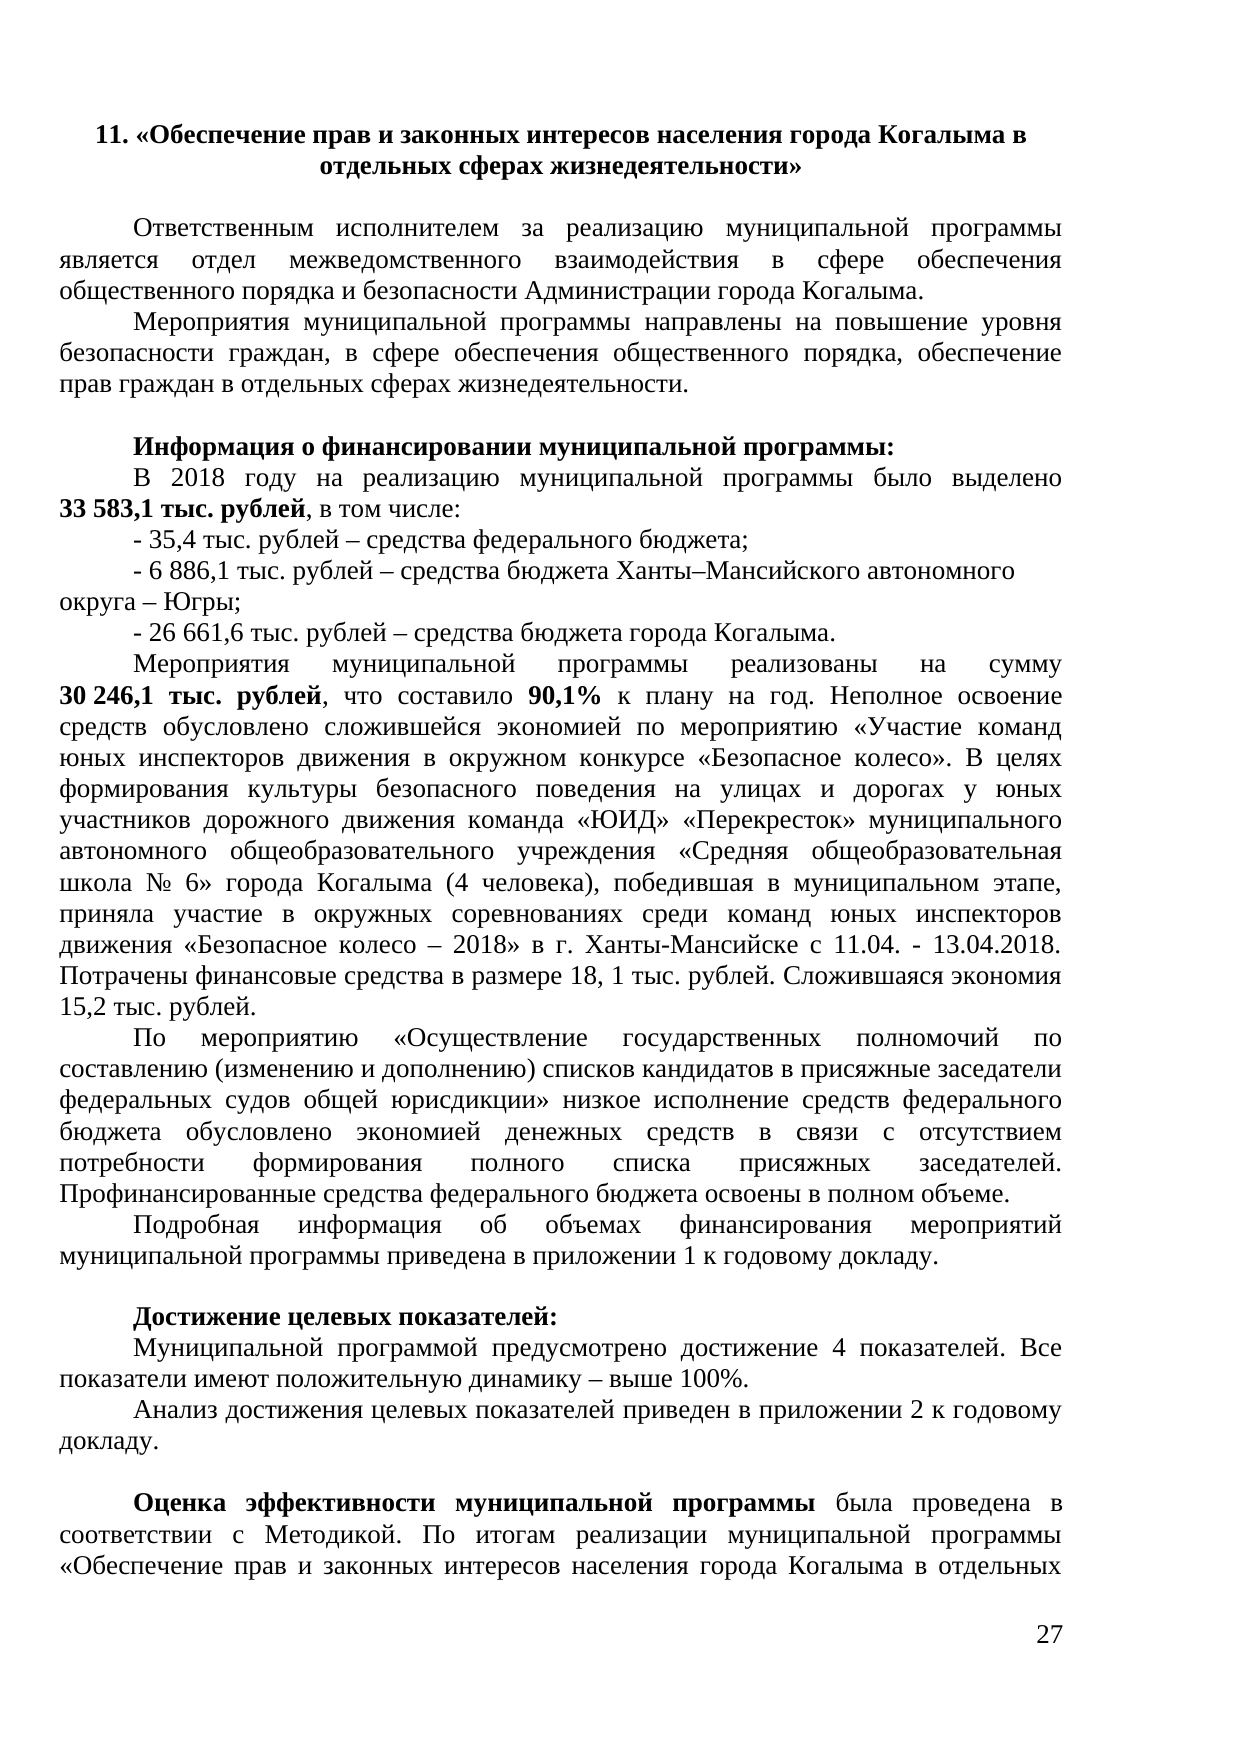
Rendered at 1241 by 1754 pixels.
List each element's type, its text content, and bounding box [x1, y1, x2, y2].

text В 2018 году на реализацию муниципальной программы было выделено 33 583,1 тыс. рублей, в том числе: [59, 461, 1063, 523]
text Подробная информация об объемах финансирования мероприятий муниципальной программы приведена в приложении 1 к годовому докладу. [59, 1208, 1063, 1271]
text - 26 661,6 тыс. рублей – средства бюджета города Когалыма. [59, 616, 1063, 648]
text Достижение целевых показателей: [59, 1300, 1063, 1331]
text Мероприятия муниципальной программы реализованы на сумму 30 246,1 тыс. рублей, что составило 90,1% к плану на год. Неполное освоение средств обусловлено сложившейся экономией по мероприятию «Участие команд юных инспекторов движения в окружном конкурсе «Безопасное колесо». В целях формирования культуры безопасного поведения на улицах и дорогах у юных участников дорожного движения команда «ЮИД» «Перекресток» муниципального автономного общеобразовательного учреждения «Средняя общеобразовательная школа № 6» города Когалыма (4 человека), победившая в муниципальном этапе, приняла участие в окружных соревнованиях среди команд юных инспекторов движения «Безопасное колесо – 2018» в г. Ханты-Мансийске с 11.04. - 13.04.2018. Потрачены финансовые средства в размере 18, 1 тыс. рублей. Сложившаяся экономия 15,2 тыс. рублей. [59, 648, 1063, 1021]
text Информация о финансировании муниципальной программы: [59, 429, 1063, 461]
text - 6 886,1 тыс. рублей – средства бюджета Ханты–Мансийского автономного округа – Югры; [59, 554, 1063, 616]
subtitle 11. «Обеспечение прав и законных интересов населения города Когалыма в отдельных сферах жизнедеятельности» [59, 118, 1063, 180]
text По мероприятию «Осуществление государственных полномочий по составлению (изменению и дополнению) списков кандидатов в присяжные заседатели федеральных судов общей юрисдикции» низкое исполнение средств федерального бюджета обусловлено экономией денежных средств в связи с отсутствием потребности формирования полного списка присяжных заседателей. Профинансированные средства федерального бюджета освоены в полном объеме. [59, 1021, 1063, 1208]
text Анализ достижения целевых показателей приведен в приложении 2 к годовому докладу. [59, 1393, 1063, 1455]
text Муниципальной программой предусмотрено достижение 4 показателей. Все показатели имеют положительную динамику – выше 100%. [59, 1331, 1063, 1393]
text Ответственным исполнителем за реализацию муниципальной программы является отдел межведомственного взаимодействия в сфере обеспечения общественного порядка и безопасности Администрации города Когалыма. [59, 212, 1063, 305]
text Мероприятия муниципальной программы направлены на повышение уровня безопасности граждан, в сфере обеспечения общественного порядка, обеспечение прав граждан в отдельных сферах жизнедеятельности. [59, 305, 1063, 398]
text - 35,4 тыс. рублей – средства федерального бюджета; [59, 523, 1063, 554]
